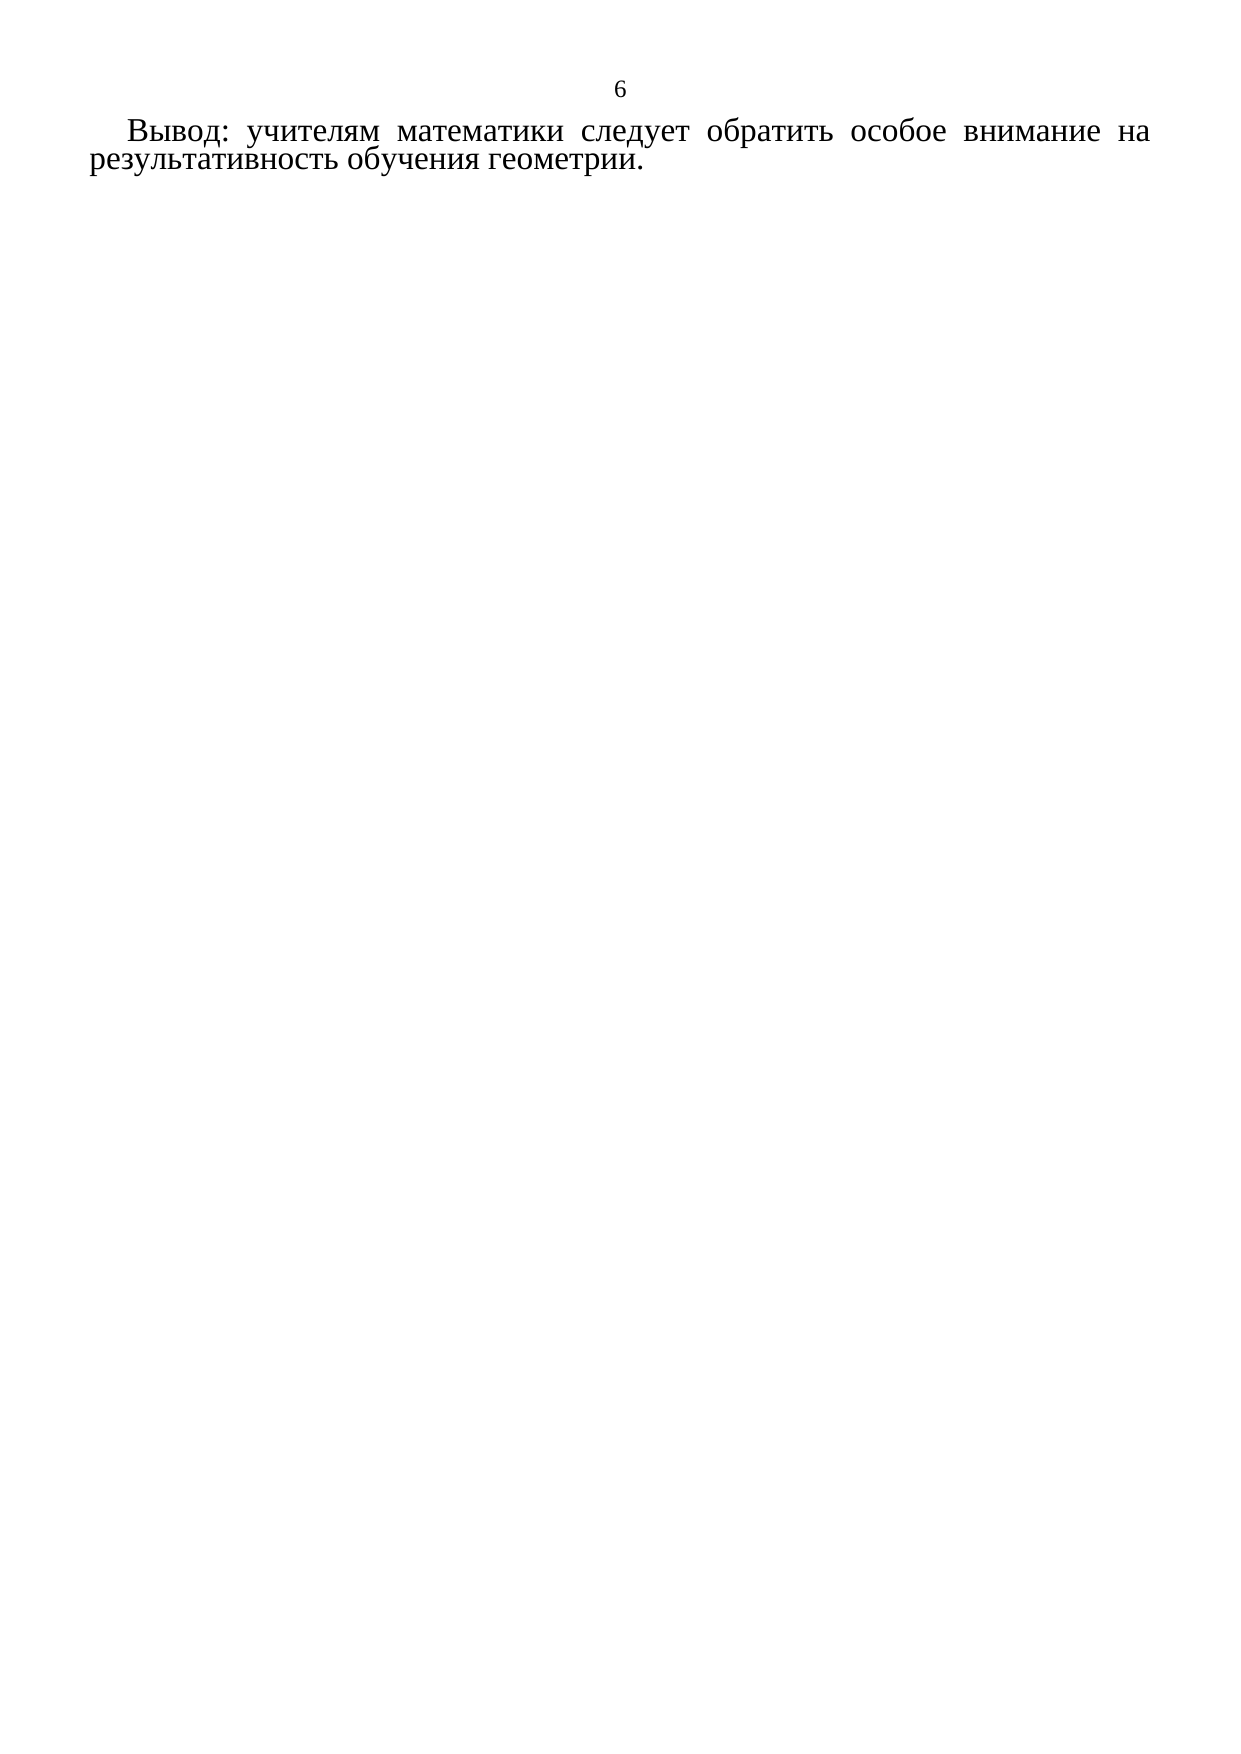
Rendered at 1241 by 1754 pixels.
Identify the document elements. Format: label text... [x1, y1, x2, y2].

text Вывод: учителям математики следует обратить особое внимание на результативность обучения геометрии. [89, 118, 1152, 175]
